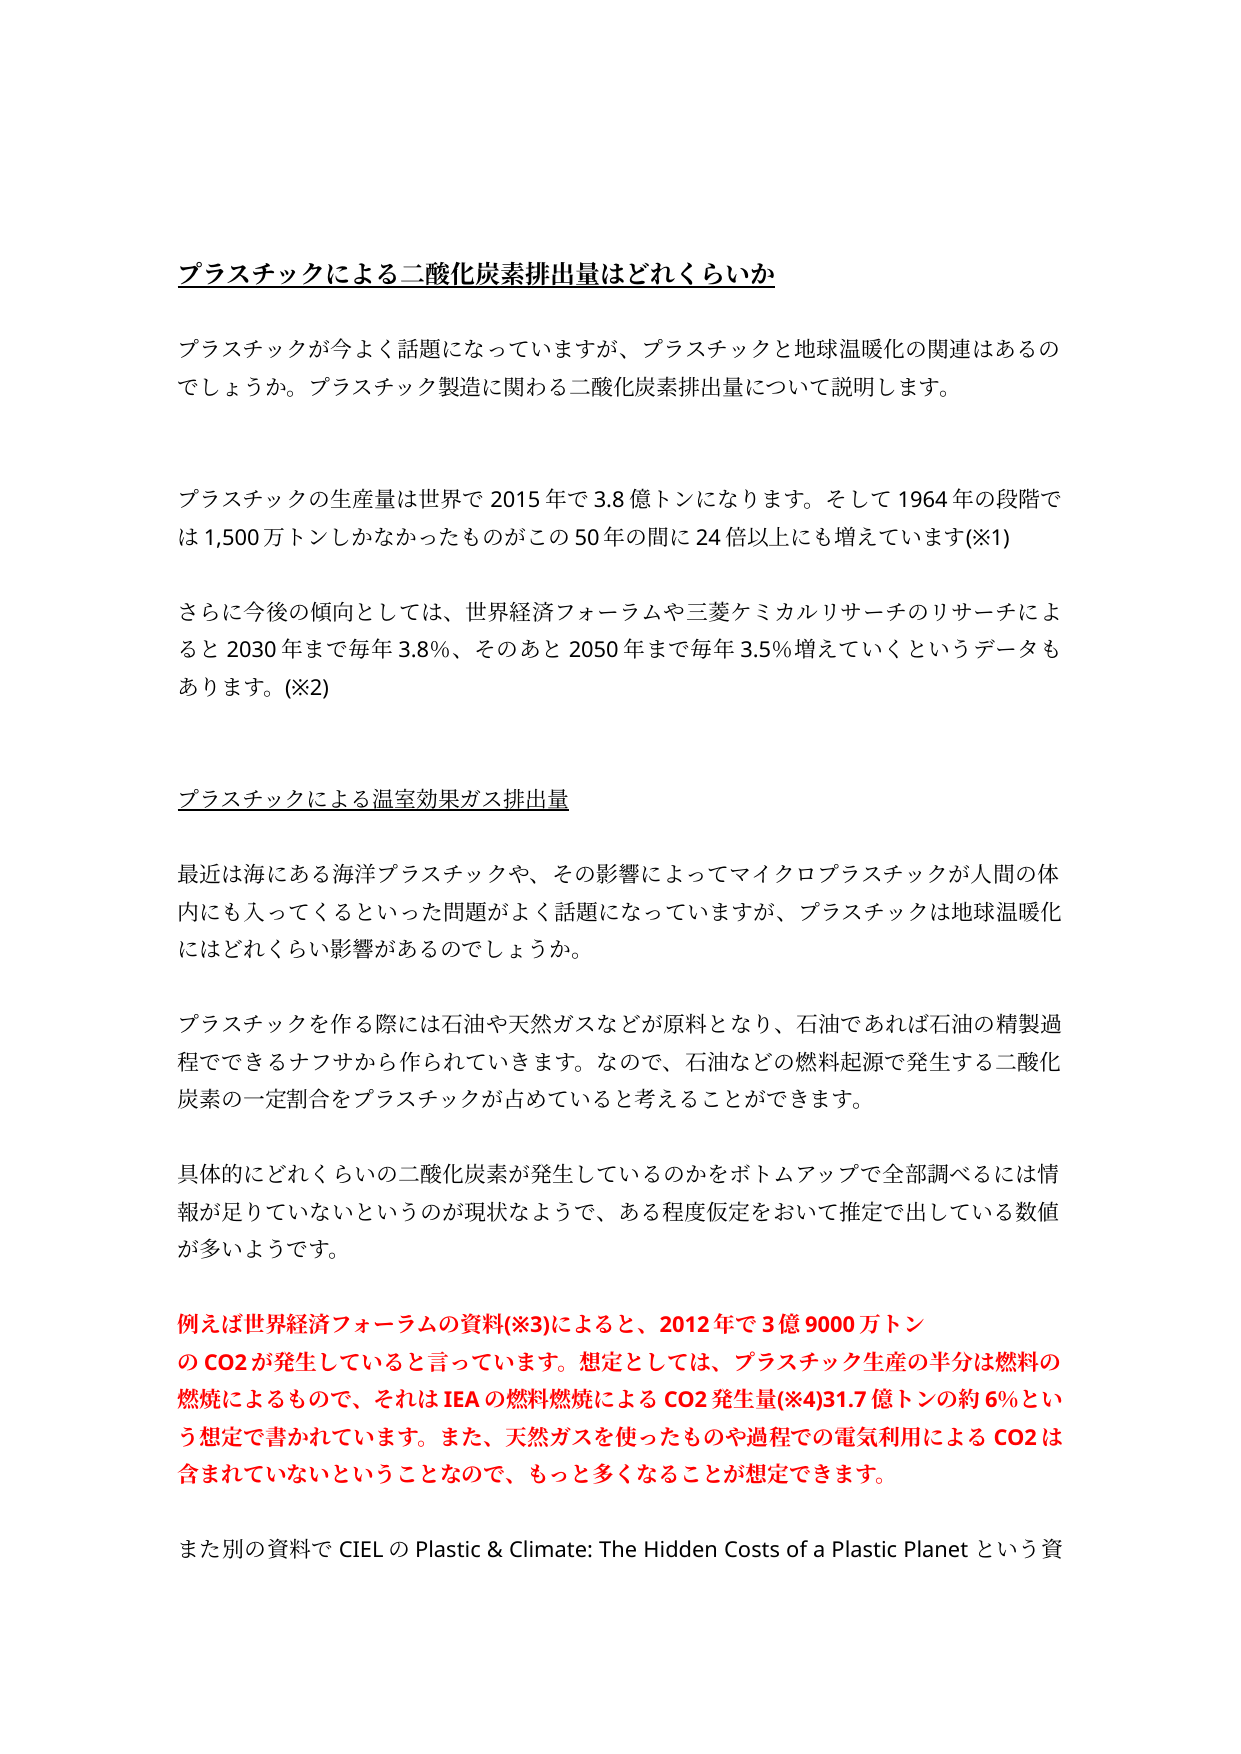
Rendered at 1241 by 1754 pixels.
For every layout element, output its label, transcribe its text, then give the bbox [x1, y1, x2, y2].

text プラスチックによる二酸化炭素排出量はどれくらいか [177, 254, 1063, 292]
text 具体的にどれくらいの二酸化炭素が発生しているのかをボトムアップで全部調べるには情報が足りていないというのが現状なようで、ある程度仮定をおいて推定で出している数値が多いようです。 [177, 1154, 1063, 1267]
text のCO2が発生していると言っています。想定としては、プラスチック生産の半分は燃料の燃焼によるもので、それはIEAの燃料燃焼によるCO2発生量(※4)31.7億トンの約6％という想定で書かれています。また、天然ガスを使ったものや過程での電気利用によるCO2は含まれていないということなので、もっと多くなることが想定できます。 [177, 1342, 1063, 1492]
text プラスチックを作る際には石油や天然ガスなどが原料となり、石油であれば石油の精製過程でできるナフサから作られていきます。なので、石油などの燃料起源で発生する二酸化炭素の一定割合をプラスチックが占めていると考えることができます。 [177, 1004, 1063, 1117]
text さらに今後の傾向としては、世界経済フォーラムや三菱ケミカルリサーチのリサーチによると2030年まで毎年3.8％、そのあと2050年まで毎年3.5％増えていくというデータもあります。(※2) [177, 592, 1063, 704]
text プラスチックが今よく話題になっていますが、プラスチックと地球温暖化の関連はあるのでしょうか。プラスチック製造に関わる二酸化炭素排出量について説明します。 [177, 329, 1063, 404]
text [177, 1529, 1063, 1567]
text プラスチックによる温室効果ガス排出量 [177, 779, 1063, 817]
text プラスチックの生産量は世界で2015年で3.8億トンになります。そして1964年の段階では1,500万トンしかなかったものがこの50年の間に24倍以上にも増えています(※1) [177, 479, 1063, 554]
text 最近は海にある海洋プラスチックや、その影響によってマイクロプラスチックが人間の体内にも入ってくるといった問題がよく話題になっていますが、プラスチックは地球温暖化にはどれくらい影響があるのでしょうか。 [177, 854, 1063, 967]
text 例えば世界経済フォーラムの資料(※3)によると、2012年で3億9000万トン [177, 1304, 1063, 1342]
